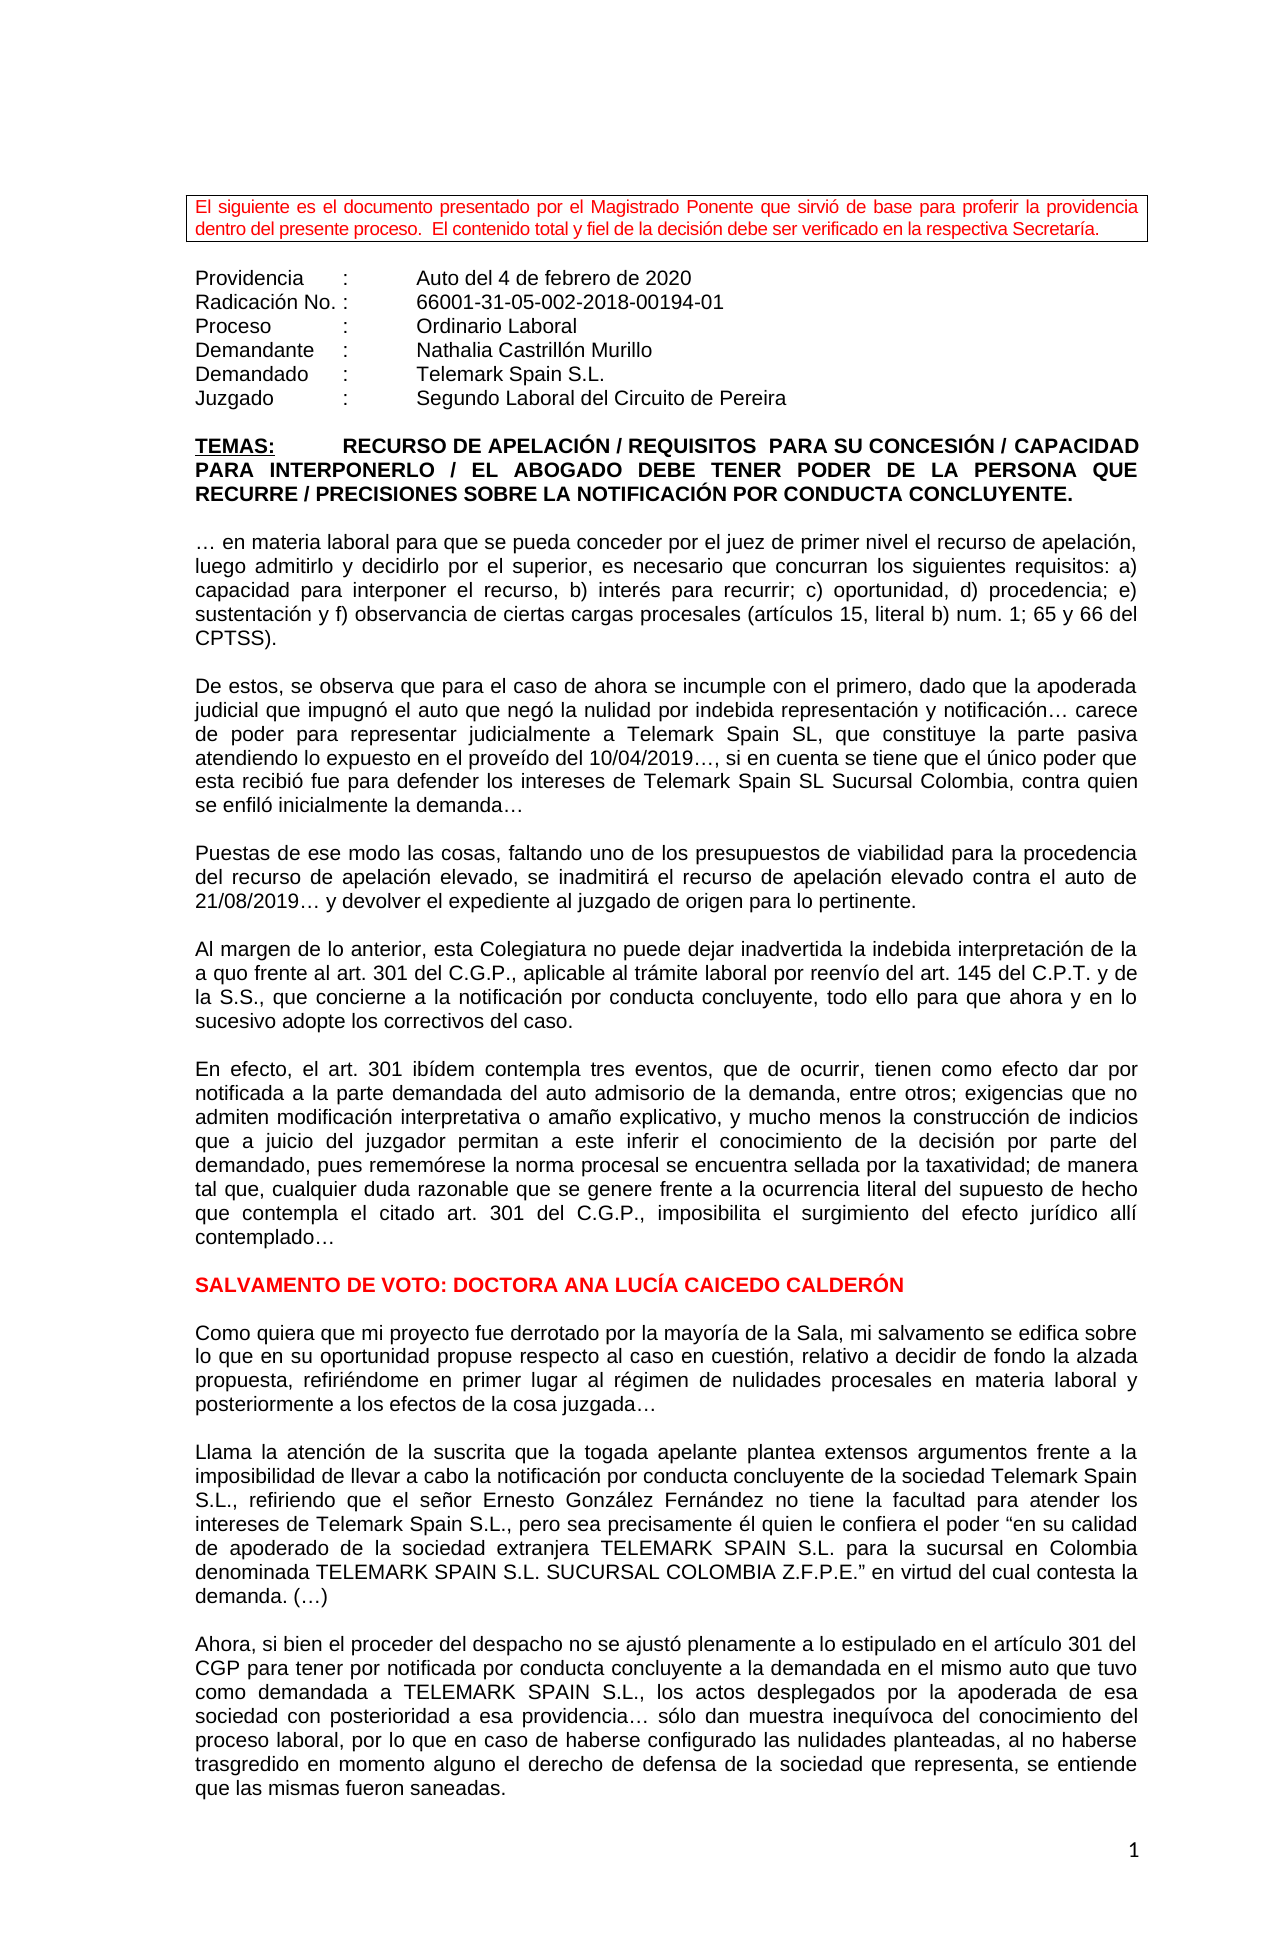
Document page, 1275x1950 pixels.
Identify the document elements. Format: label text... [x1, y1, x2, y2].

text Llama la atención de la suscrita que la togada apelante plantea extensos argumentos frente a la imposibilidad de llevar a cabo la notificación por conducta concluyente de la sociedad Telemark Spain S.L., refiriendo que el señor Ernesto González Fernández no tiene la facultad para atender los intereses de Telemark Spain S.L., pero sea precisamente él quien le confiera el poder “en su calidad de apoderado de la sociedad extranjera TELEMARK SPAIN S.L. para la sucursal en Colombia denominada TELEMARK SPAIN S.L. SUCURSAL COLOMBIA Z.F.P.E.” en virtud del cual contesta la demanda. (…) [195, 1440, 1139, 1608]
text Radicación No. : 66001-31-05-002-2018-00194-01 [195, 290, 1139, 314]
text Como quiera que mi proyecto fue derrotado por la mayoría de la Sala, mi salvamento se edifica sobre lo que en su oportunidad propuse respecto al caso en cuestión, relativo a decidir de fondo la alzada propuesta, refiriéndome en primer lugar al régimen de nulidades procesales en materia laboral y posteriormente a los efectos de la cosa juzgada… [195, 1320, 1139, 1416]
text Al margen de lo anterior, esta Colegiatura no puede dejar inadvertida la indebida interpretación de la a quo frente al art. 301 del C.G.P., aplicable al trámite laboral por reenvío del art. 145 del C.P.T. y de la S.S., que concierne a la notificación por conducta concluyente, todo ello para que ahora y en lo sucesivo adopte los correctivos del caso. [195, 937, 1139, 1033]
text Juzgado : Segundo Laboral del Circuito de Pereira [195, 386, 1139, 410]
text Demandante : Nathalia Castrillón Murillo [195, 338, 1139, 362]
text Puestas de ese modo las cosas, faltando uno de los presupuestos de viabilidad para la procedencia del recurso de apelación elevado, se inadmitirá el recurso de apelación elevado contra el auto de 21/08/2019… y devolver el expediente al juzgado de origen para lo pertinente. [195, 841, 1139, 913]
text Ahora, si bien el proceder del despacho no se ajustó plenamente a lo estipulado en el artículo 301 del CGP para tener por notificada por conducta concluyente a la demandada en el mismo auto que tuvo como demandada a TELEMARK SPAIN S.L., los actos desplegados por la apoderada de esa sociedad con posterioridad a esa providencia… sólo dan muestra inequívoca del conocimiento del proceso laboral, por lo que en caso de haberse configurado las nulidades planteadas, al no haberse trasgredido en momento alguno el derecho de defensa de la sociedad que representa, se entiende que las mismas fueron saneadas. [195, 1632, 1139, 1799]
text De estos, se observa que para el caso de ahora se incumple con el primero, dado que la apoderada judicial que impugnó el auto que negó la nulidad por indebida representación y notificación… carece de poder para representar judicialmente a Telemark Spain SL, que constituye la parte pasiva atendiendo lo expuesto en el proveído del 10/04/2019…, si en cuenta se tiene que el único poder que esta recibió fue para defender los intereses de Telemark Spain SL Sucursal Colombia, contra quien se enfiló inicialmente la demanda… [195, 673, 1139, 817]
text … en materia laboral para que se pueda conceder por el juez de primer nivel el recurso de apelación, luego admitirlo y decidirlo por el superior, es necesario que concurran los siguientes requisitos: a) capacidad para interponer el recurso, b) interés para recurrir; c) oportunidad, d) procedencia; e) sustentación y f) observancia de ciertas cargas procesales (artículos 15, literal b) num. 1; 65 y 66 del CPTSS). [195, 530, 1139, 649]
text Proceso : Ordinario Laboral [195, 314, 1139, 338]
text Demandado : Telemark Spain S.L. [195, 362, 1139, 386]
text TEMAS: RECURSO DE APELACIÓN / REQUISITOS PARA SU CONCESIÓN / CAPACIDAD PARA INTERPONERLO / EL ABOGADO DEBE TENER PODER DE LA PERSONA QUE RECURRE / PRECISIONES SOBRE LA NOTIFICACIÓN POR CONDUCTA CONCLUYENTE. [195, 434, 1139, 506]
text El siguiente es el documento presentado por el Magistrado Ponente que sirvió de base para proferir la providencia dentro del presente proceso. El contenido total y fiel de la decisión debe ser verificado en la respectiva Secretaría. [187, 196, 1147, 241]
text Providencia : Auto del 4 de febrero de 2020 [195, 266, 1139, 290]
text En efecto, el art. 301 ibídem contempla tres eventos, que de ocurrir, tienen como efecto dar por notificada a la parte demandada del auto admisorio de la demanda, entre otros; exigencias que no admiten modificación interpretativa o amaño explicativo, y mucho menos la construcción de indicios que a juicio del juzgador permitan a este inferir el conocimiento de la decisión por parte del demandado, pues rememórese la norma procesal se encuentra sellada por la taxatividad; de manera tal que, cualquier duda razonable que se genere frente a la ocurrencia literal del supuesto de hecho que contempla el citado art. 301 del C.G.P., imposibilita el surgimiento del efecto jurídico allí contemplado… [195, 1057, 1139, 1248]
text SALVAMENTO DE VOTO: DOCTORA ANA LUCÍA CAICEDO CALDERÓN [195, 1272, 1139, 1296]
